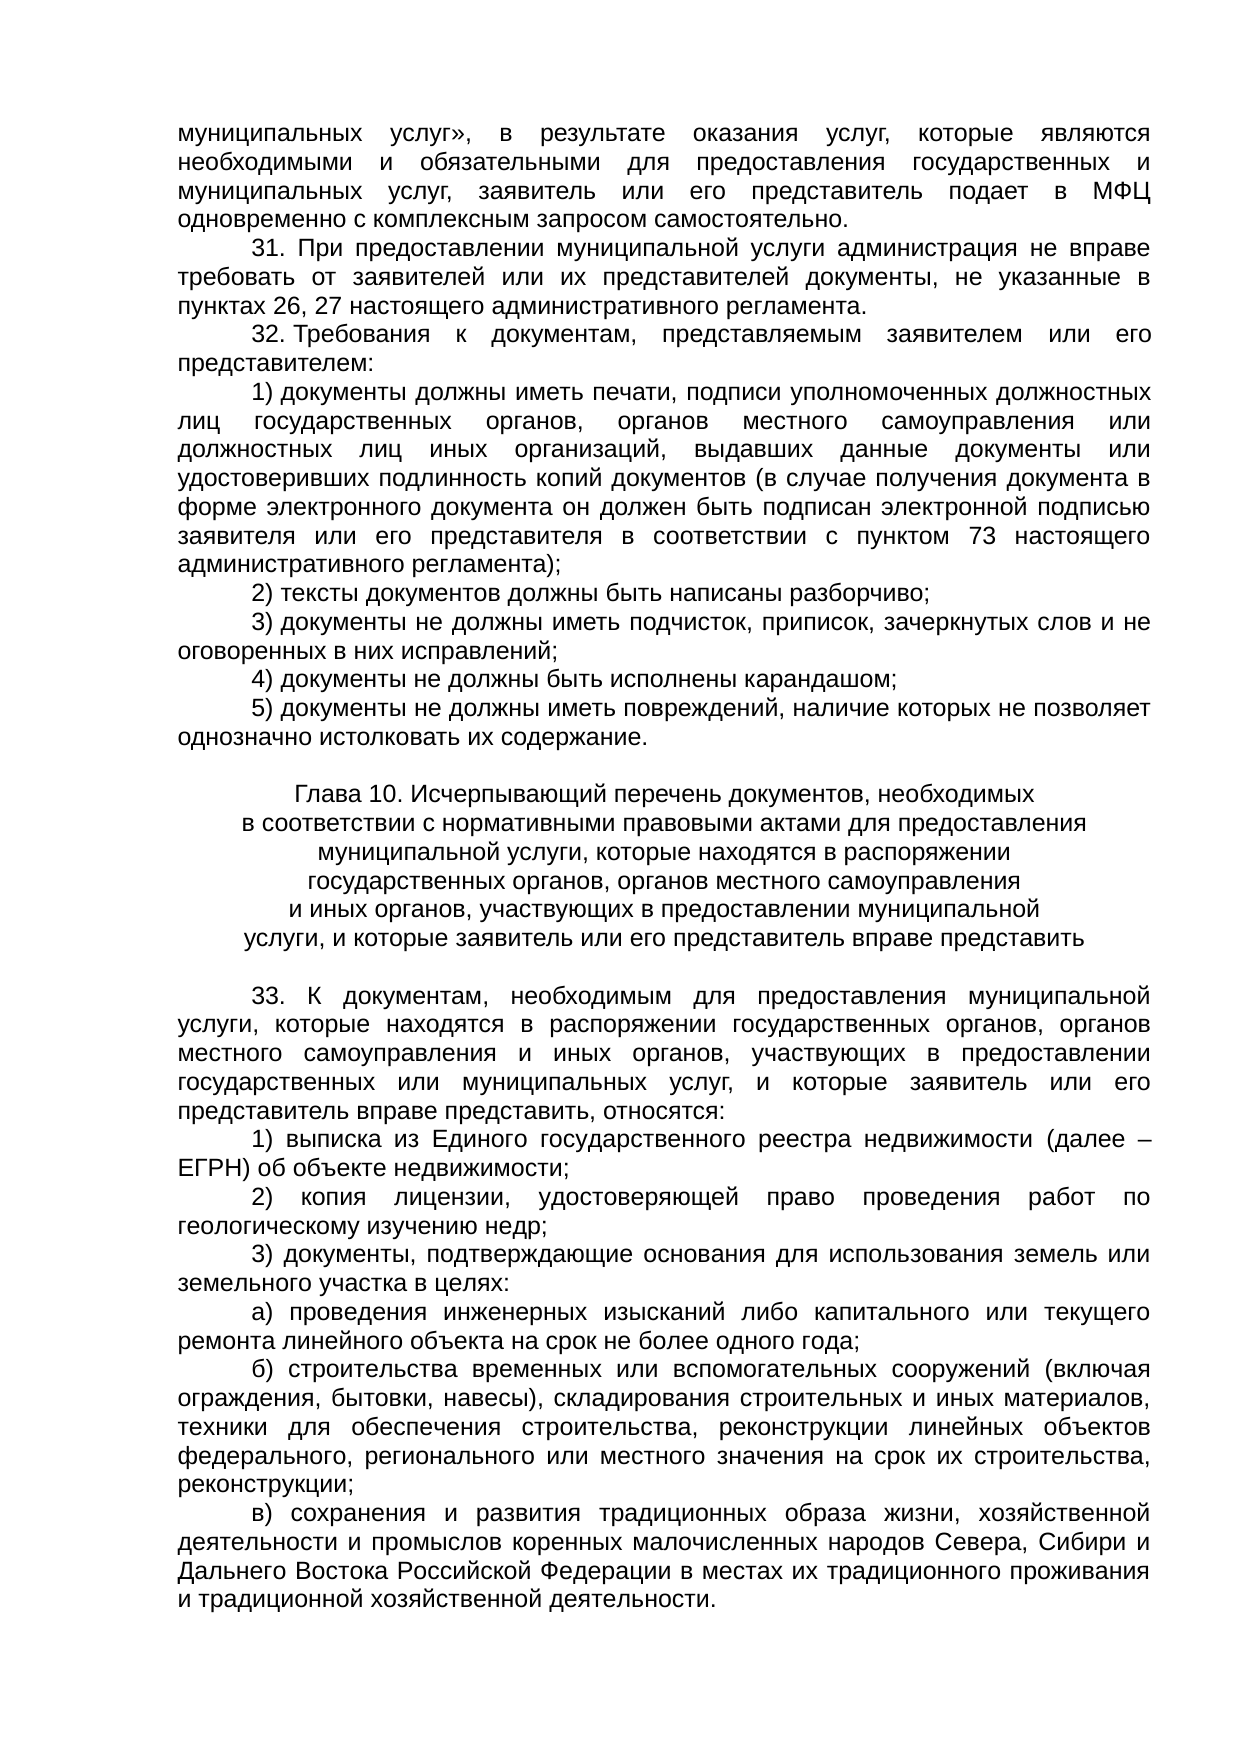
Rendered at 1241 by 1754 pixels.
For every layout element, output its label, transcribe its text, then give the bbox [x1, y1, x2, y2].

text б) строительства временных или вспомогательных сооружений (включая ограждения, бытовки, навесы), складирования строительных и иных материалов, техники для обеспечения строительства, реконструкции линейных объектов федерального, регионального или местного значения на срок их строительства, реконструкции; [177, 1354, 1152, 1498]
text 1) документы должны иметь печати, подписи уполномоченных должностных лиц государственных органов, органов местного самоуправления или должностных лиц иных организаций, выдавших данные документы или удостоверивших подлинность копий документов (в случае получения документа в форме электронного документа он должен быть подписан электронной подписью заявителя или его представителя в соответствии с пунктом 73 настоящего административного регламента); [177, 377, 1152, 578]
text 33. К документам, необходимым для предоставления муниципальной услуги, которые находятся в распоряжении государственных органов, органов местного самоуправления и иных органов, участвующих в предоставлении государственных или муниципальных услуг, и которые заявитель или его представитель вправе представить, относятся: [177, 981, 1152, 1124]
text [177, 118, 1152, 233]
text 2) тексты документов должны быть написаны разборчиво; [177, 578, 1152, 607]
text Глава 10. Исчерпывающий перечень документов, необходимых [177, 779, 1152, 808]
text 3) документы, подтверждающие основания для использования земель или земельного участка в целях: [177, 1239, 1152, 1297]
text 4) документы не должны быть исполнены карандашом; [177, 664, 1152, 693]
text 32. Требования к документам, представляемым заявителем или его представителем: [177, 319, 1152, 377]
text 2) копия лицензии, удостоверяющей право проведения работ по геологическому изучению недр; [177, 1182, 1152, 1239]
text государственных органов, органов местного самоуправления и иных органов, участвующих в предоставлении муниципальной услуги, и которые заявитель или его представитель вправе представить [177, 866, 1152, 952]
text 3) документы не должны иметь подчисток, приписок, зачеркнутых слов и не оговоренных в них исправлений; [177, 607, 1152, 664]
text 5) документы не должны иметь повреждений, наличие которых не позволяет однозначно истолковать их содержание. [177, 693, 1152, 751]
text а) проведения инженерных изысканий либо капитального или текущего ремонта линейного объекта на срок не более одного года; [177, 1297, 1152, 1354]
text в) сохранения и развития традиционных образа жизни, хозяйственной деятельности и промыслов коренных малочисленных народов Севера, Сибири и Дальнего Востока Российской Федерации в местах их традиционного проживания и традиционной хозяйственной деятельности. [177, 1498, 1152, 1613]
text 31. При предоставлении муниципальной услуги администрация не вправе требовать от заявителей или их представителей документы, не указанные в пунктах 26, 27 настоящего административного регламента. [177, 233, 1152, 319]
text 1) выписка из Единого государственного реестра недвижимости (далее – ЕГРН) об объекте недвижимости; [177, 1124, 1152, 1182]
text в соответствии с нормативными правовыми актами для предоставления муниципальной услуги, которые находятся в распоряжении [177, 808, 1152, 866]
